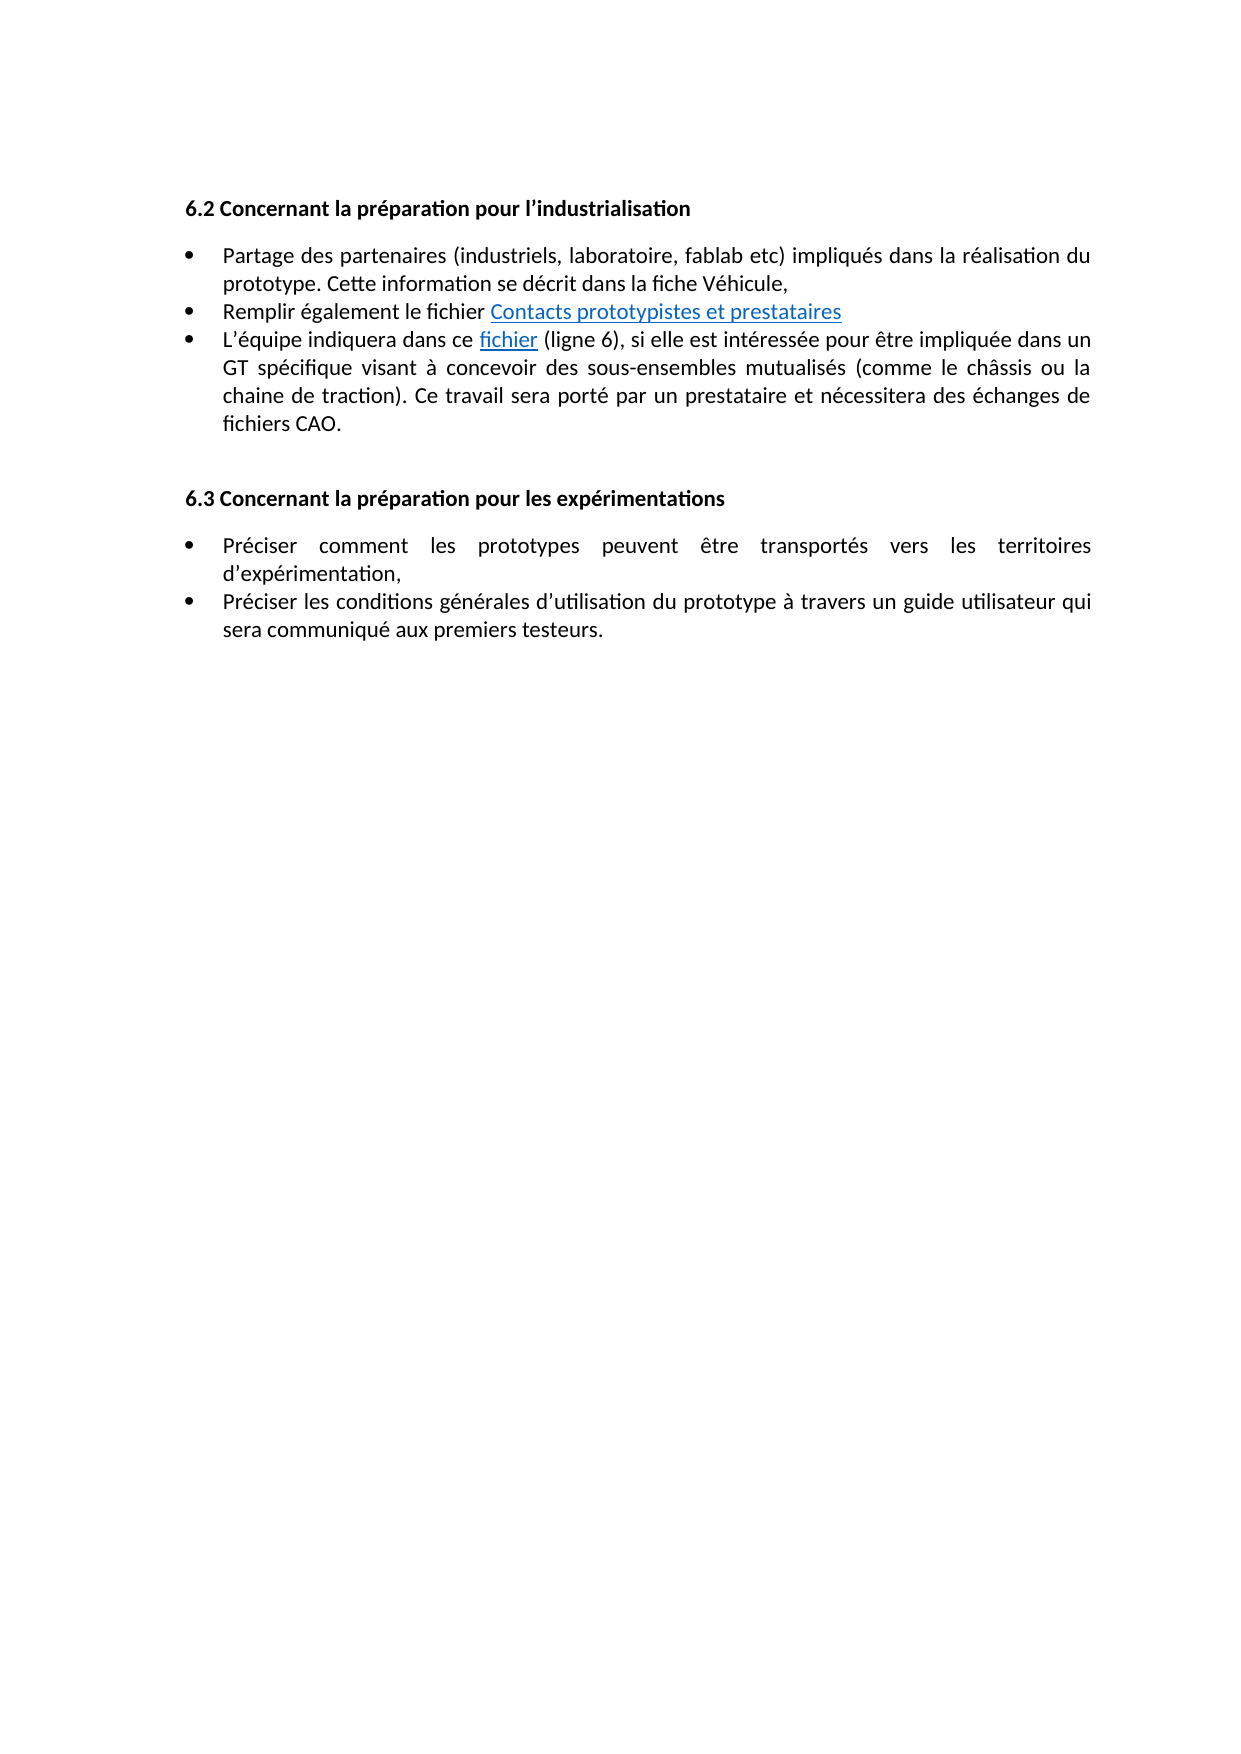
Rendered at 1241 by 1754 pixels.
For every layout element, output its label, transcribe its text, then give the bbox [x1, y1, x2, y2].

list L’équipe indiquera dans ce fichier (ligne 6), si elle est intéressée pour être impliquée dans un GT spécifique visant à concevoir des sous-ensembles mutualisés (comme le châssis ou la chaine de traction). Ce travail sera porté par un prestataire et nécessitera des échanges de fichiers CAO. [185, 325, 1093, 437]
list Préciser comment les prototypes peuvent être transportés vers les territoires d’expérimentation, [185, 531, 1093, 587]
text 6.3 Concernant la préparation pour les expérimentations [148, 484, 1093, 512]
list Remplir également le fichier Contacts prototypistes et prestataires [185, 297, 1093, 325]
text 6.2 Concernant la préparation pour l’industrialisation [148, 194, 1093, 222]
list Préciser les conditions générales d’utilisation du prototype à travers un guide utilisateur qui sera communiqué aux premiers testeurs. [185, 587, 1093, 643]
list Partage des partenaires (industriels, laboratoire, fablab etc) impliqués dans la réalisation du prototype. Cette information se décrit dans la fiche Véhicule, [185, 241, 1093, 297]
